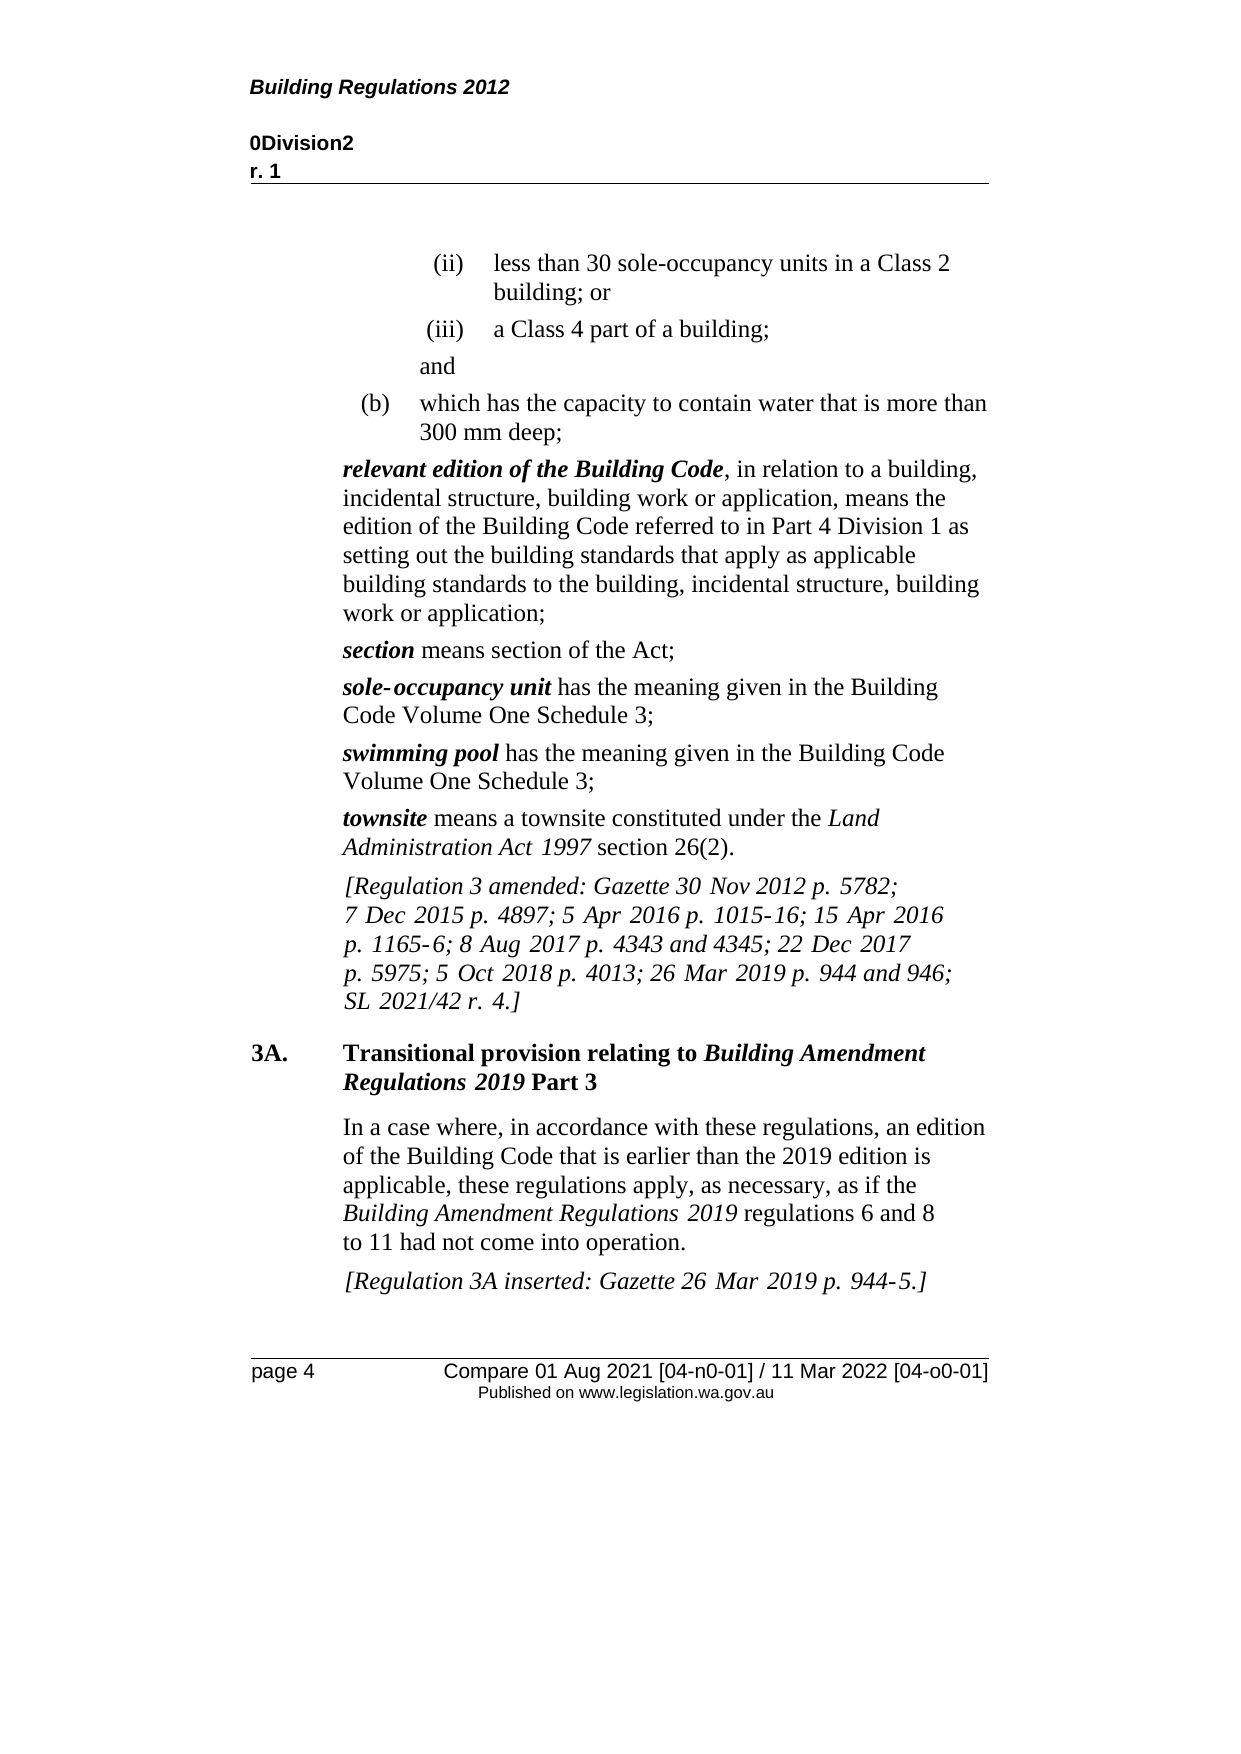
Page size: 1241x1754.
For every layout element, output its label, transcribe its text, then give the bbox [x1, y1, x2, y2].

text relevant edition of the Building Code, in relation to a building, incidental structure, building work or application, means the edition of the Building Code referred to in Part 4 Division 1 as setting out the building standards that apply as applicable building standards to the building, incidental structure, building work or application; [251, 454, 989, 626]
text and [251, 351, 989, 380]
text sole-occupancy unit has the meaning given in the Building Code Volume One Schedule 3; [251, 672, 989, 729]
text section means section of the Act; [251, 635, 989, 663]
text townsite means a townsite constituted under the Land Administration Act 1997 section 26(2). [251, 803, 989, 861]
text [Regulation 3A inserted: Gazette 26 Mar 2019 p. 944-5.] [251, 1266, 989, 1295]
text (ii) less than 30 sole-occupancy units in a Class 2 building; or [251, 248, 989, 306]
subtitle 3A. Transitional provision relating to Building Amendment Regulations 2019 Part 3 [251, 1038, 989, 1096]
text (iii) a Class 4 part of a building; [251, 314, 989, 343]
text (b) which has the capacity to contain water that is more than 300 mm deep; [251, 388, 989, 446]
text [Regulation 3 amended: Gazette 30 Nov 2012 p. 5782; 7 Dec 2015 p. 4897; 5 Apr 2016 p. 1015-16; 15 Apr 2016 p. 1165-6; 8 Aug 2017 p. 4343 and 4345; 22 Dec 2017 p. 5975; 5 Oct 2018 p. 4013; 26 Mar 2019 p. 944 and 946; SL 2021/42 r. 4.] [251, 871, 989, 1015]
text In a case where, in accordance with these regulations, an edition of the Building Code that is earlier than the 2019 edition is applicable, these regulations apply, as necessary, as if the Building Amendment Regulations 2019 regulations 6 and 8 to 11 had not come into operation. [251, 1112, 989, 1256]
text swimming pool has the meaning given in the Building Code Volume One Schedule 3; [251, 738, 989, 795]
